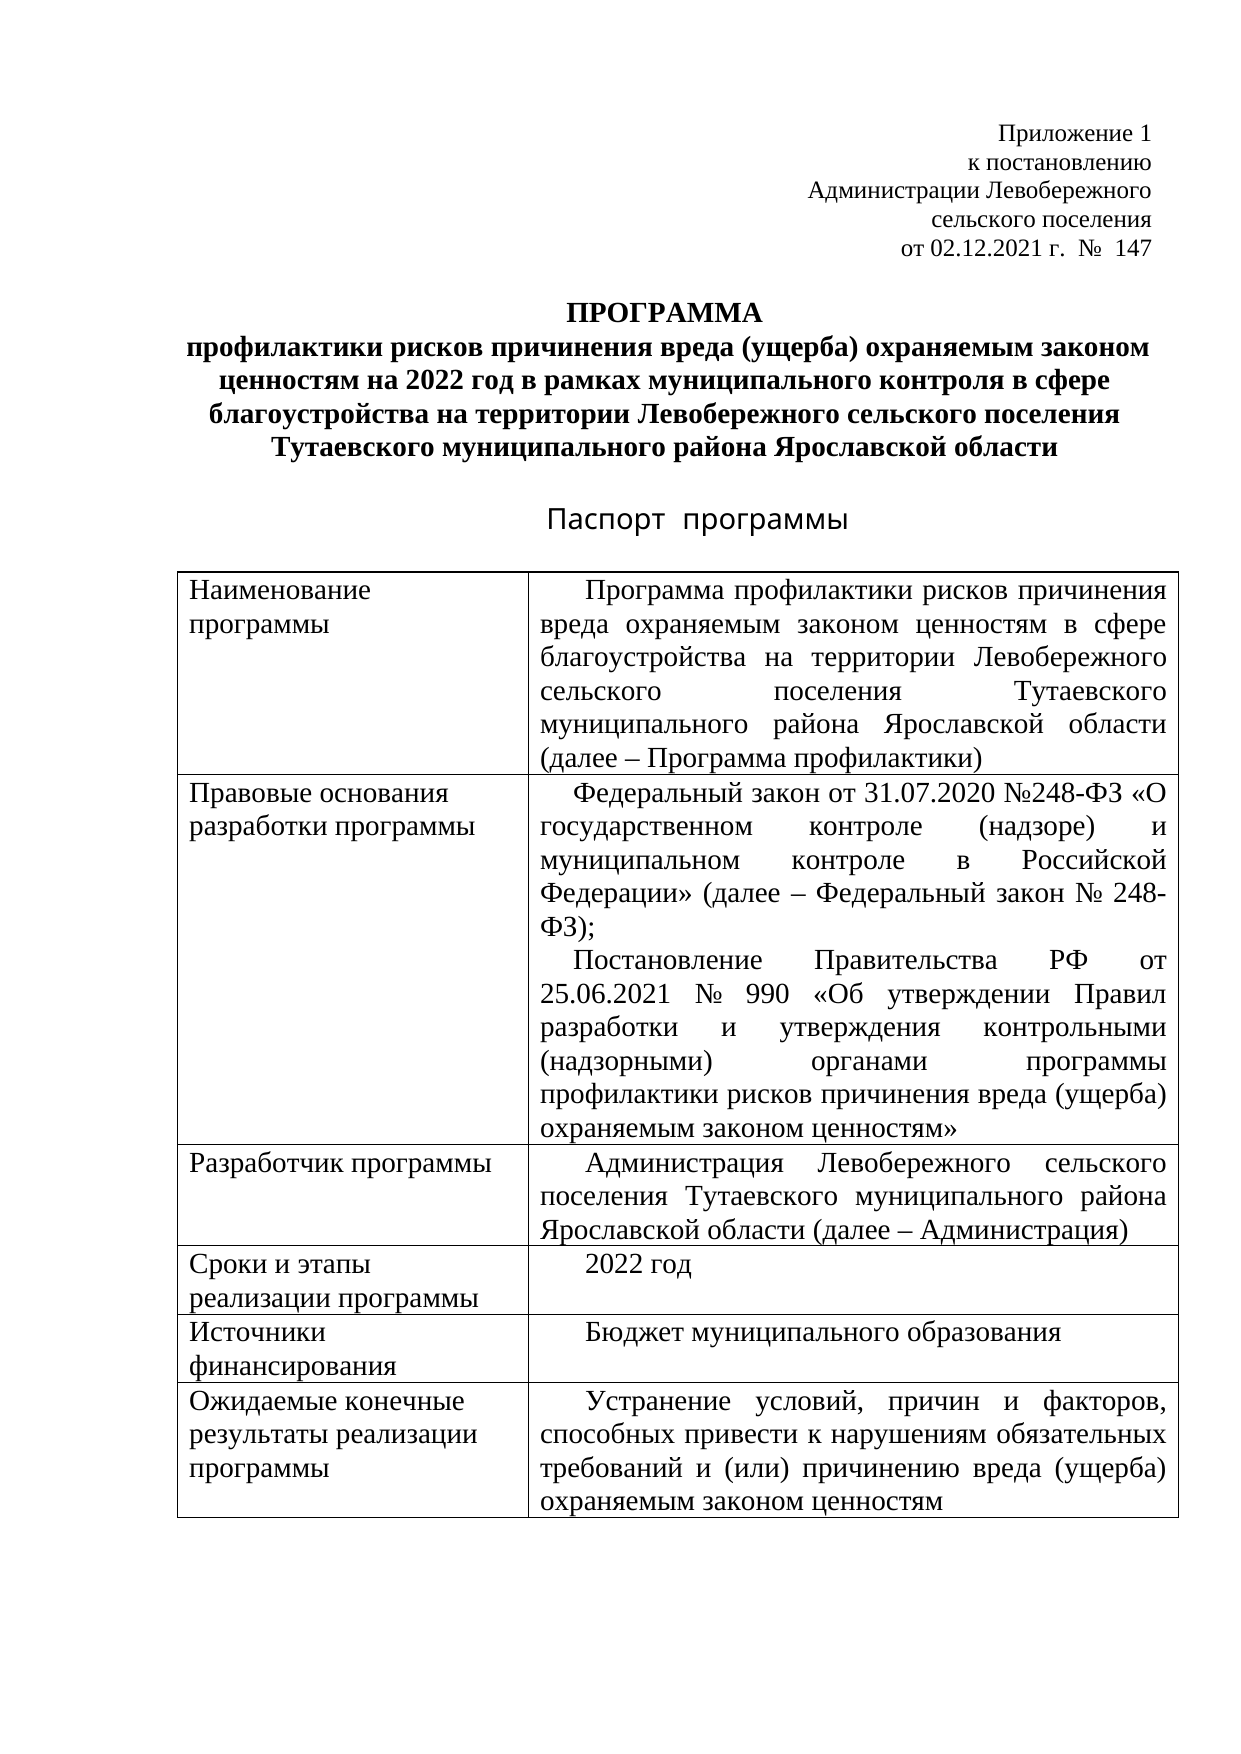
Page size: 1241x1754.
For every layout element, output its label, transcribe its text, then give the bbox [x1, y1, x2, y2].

table_cell Правовые основания разработки программы [178, 775, 528, 1144]
table_cell 2022 год [529, 1246, 1178, 1313]
table_header Наименование программы [178, 573, 528, 774]
table_cell Устранение условий, причин и факторов, способных привести к нарушениям обязательных требований и (или) причинению вреда (ущерба) охраняемым законом ценностям [529, 1383, 1178, 1517]
text Паспорт программы [472, 498, 1152, 538]
table_cell Ожидаемые конечные результаты реализации программы [178, 1383, 528, 1517]
text ПРОГРАММА [177, 295, 1152, 329]
table_header Программа профилактики рисков причинения вреда охраняемым законом ценностям в сфере благоустройства на территории Левобережного сельского поселения Тутаевского муниципального района Ярославской области (далее – Программа профилактики) [529, 573, 1178, 774]
table_cell Администрация Левобережного сельского поселения Тутаевского муниципального района Ярославской области (далее – Администрация) [529, 1145, 1178, 1245]
table_cell Источники финансирования [178, 1315, 528, 1382]
table_cell Разработчик программы [178, 1145, 528, 1245]
text профилактики рисков причинения вреда (ущерба) охраняемым законом ценностям на 2022 год в рамках муниципального контроля в сфере благоустройства на территории Левобережного сельского поселения Тутаевского муниципального района Ярославской области [177, 329, 1152, 463]
text от 02.12.2021 г. № 147 [796, 233, 1152, 262]
table_cell Сроки и этапы реализации программы [178, 1246, 528, 1313]
text Приложение 1 [796, 118, 1152, 147]
text к постановлению Администрации Левобережного сельского поселения [796, 147, 1152, 233]
table_cell Федеральный закон от 31.07.2020 №248-ФЗ «О государственном контроле (надзоре) и муниципальном контроле в Российской Федерации» (далее – Федеральный закон № 248-ФЗ); Постановление Правительства РФ от 25.06.2021 № 990 «Об утверждении Правил разработки и утверждения контрольными (надзорными) органами программы профилактики рисков причинения вреда (ущерба) охраняемым законом ценностям» [529, 775, 1178, 1144]
table_cell Бюджет муниципального образования [529, 1315, 1178, 1382]
